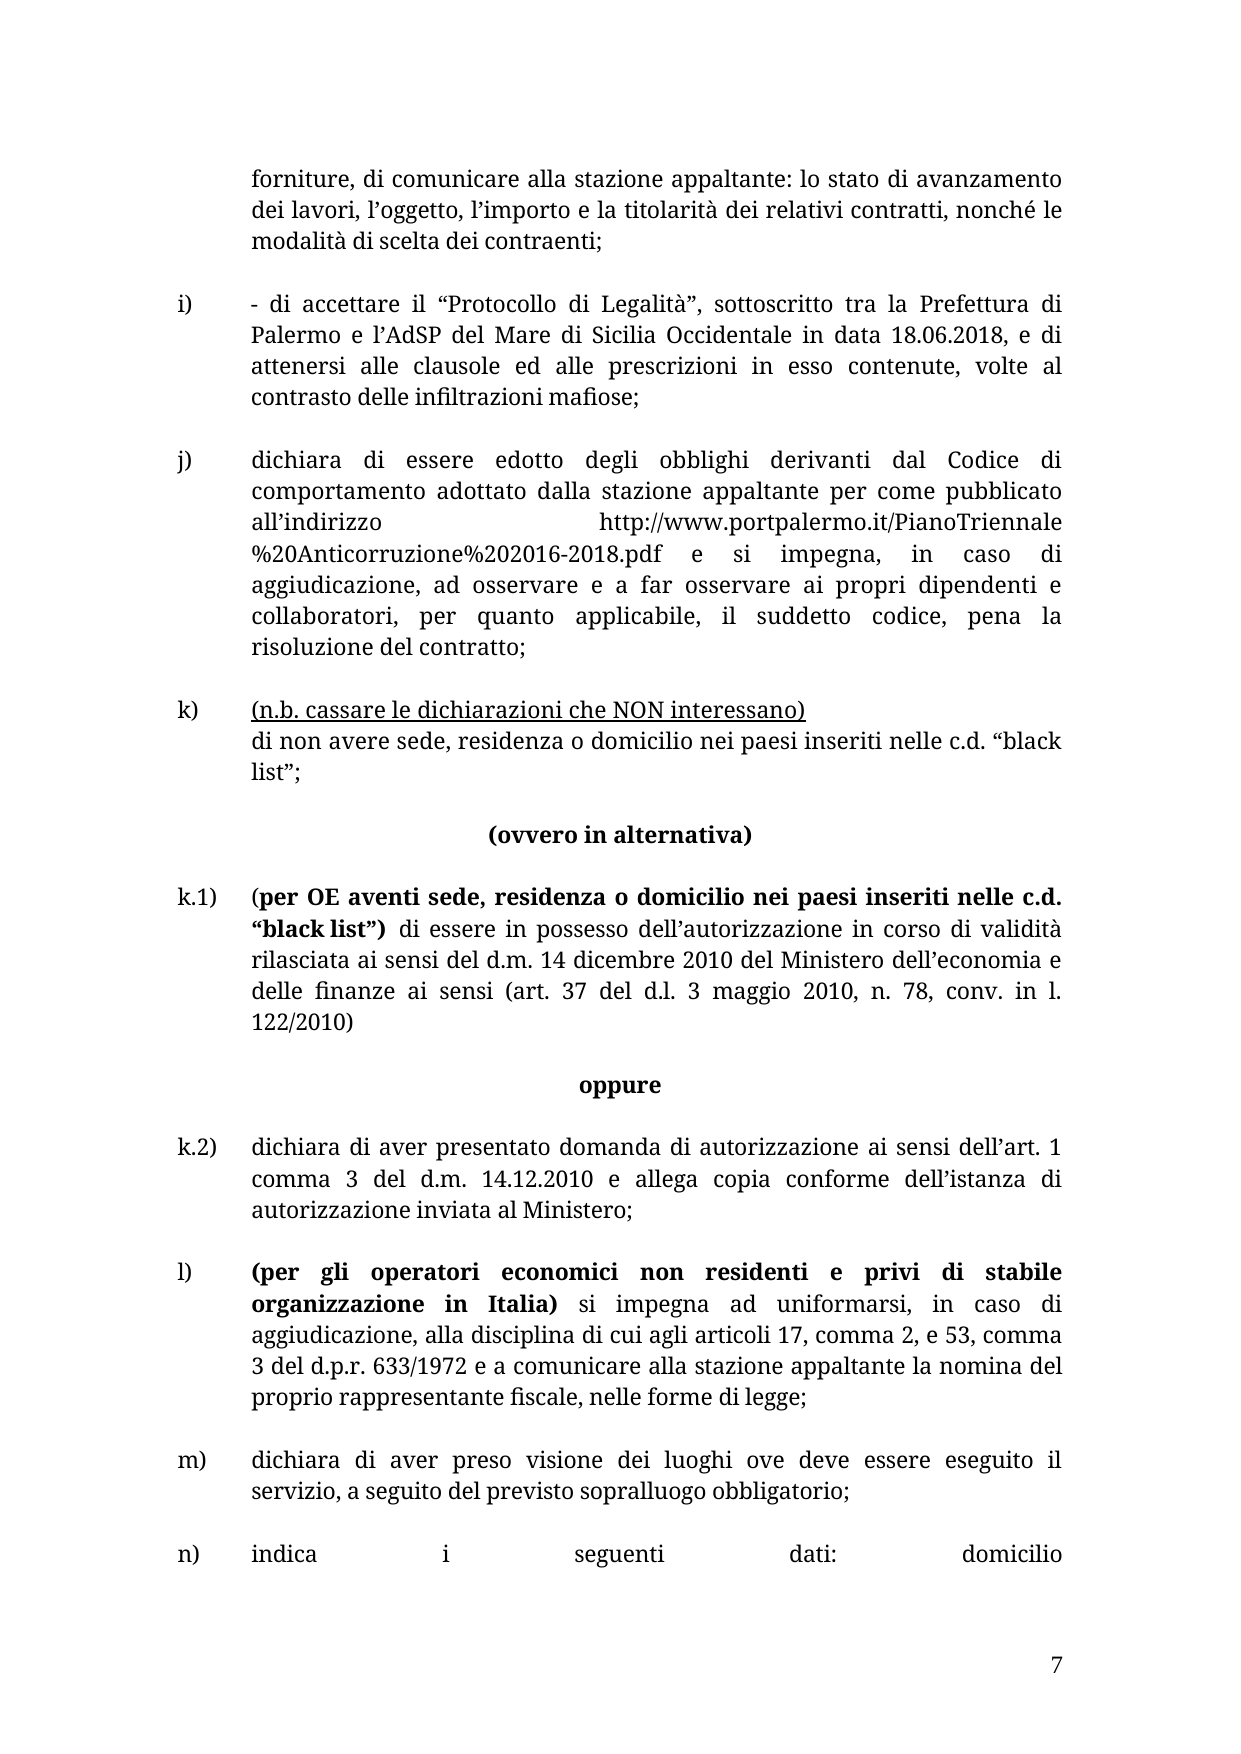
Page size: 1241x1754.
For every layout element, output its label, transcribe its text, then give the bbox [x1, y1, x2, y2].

text di non avere sede, residenza o domicilio nei paesi inseriti nelle c.d. “black list”; [177, 725, 1063, 787]
text k) (n.b. cassare le dichiarazioni che NON interessano) [177, 694, 1063, 725]
text l) (per gli operatori economici non residenti e privi di stabile organizzazione in Italia) si impegna ad uniformarsi, in caso di aggiudicazione, alla disciplina di cui agli articoli 17, comma 2, e 53, comma 3 del d.p.r. 633/1972 e a comunicare alla stazione appaltante la nomina del proprio rappresentante fiscale, nelle forme di legge; [177, 1256, 1063, 1412]
text i) - di accettare il “Protocollo di Legalità”, sottoscritto tra la Prefettura di Palermo e l’AdSP del Mare di Sicilia Occidentale in data 18.06.2018, e di attenersi alle clausole ed alle prescrizioni in esso contenute, volte al contrasto delle infiltrazioni mafiose; [177, 287, 1063, 412]
text oppure [177, 1069, 1063, 1100]
text j) dichiara di essere edotto degli obblighi derivanti dal Codice di comportamento adottato dalla stazione appaltante per come pubblicato all’indirizzo http://www.portpalermo.it/PianoTriennale%20Anticorruzione%202016-2018.pdf e si impegna, in caso di aggiudicazione, ad osservare e a far osservare ai propri dipendenti e collaboratori, per quanto applicabile, il suddetto codice, pena la risoluzione del contratto; [177, 444, 1063, 662]
text k.2) dichiara di aver presentato domanda di autorizzazione ai sensi dell’art. 1 comma 3 del d.m. 14.12.2010 e allega copia conforme dell’istanza di autorizzazione inviata al Ministero; [177, 1131, 1063, 1225]
text k.1) (per OE aventi sede, residenza o domicilio nei paesi inseriti nelle c.d. “black list”) di essere in possesso dell’autorizzazione in corso di validità rilasciata ai sensi del d.m. 14 dicembre 2010 del Ministero dell’economia e delle finanze ai sensi (art. 37 del d.l. 3 maggio 2010, n. 78, conv. in l. 122/2010) [177, 881, 1063, 1037]
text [177, 162, 1063, 256]
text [177, 1537, 1063, 1569]
text (ovvero in alternativa) [177, 819, 1063, 850]
text m) dichiara di aver preso visione dei luoghi ove deve essere eseguito il servizio, a seguito del previsto sopralluogo obbligatorio; [177, 1444, 1063, 1506]
